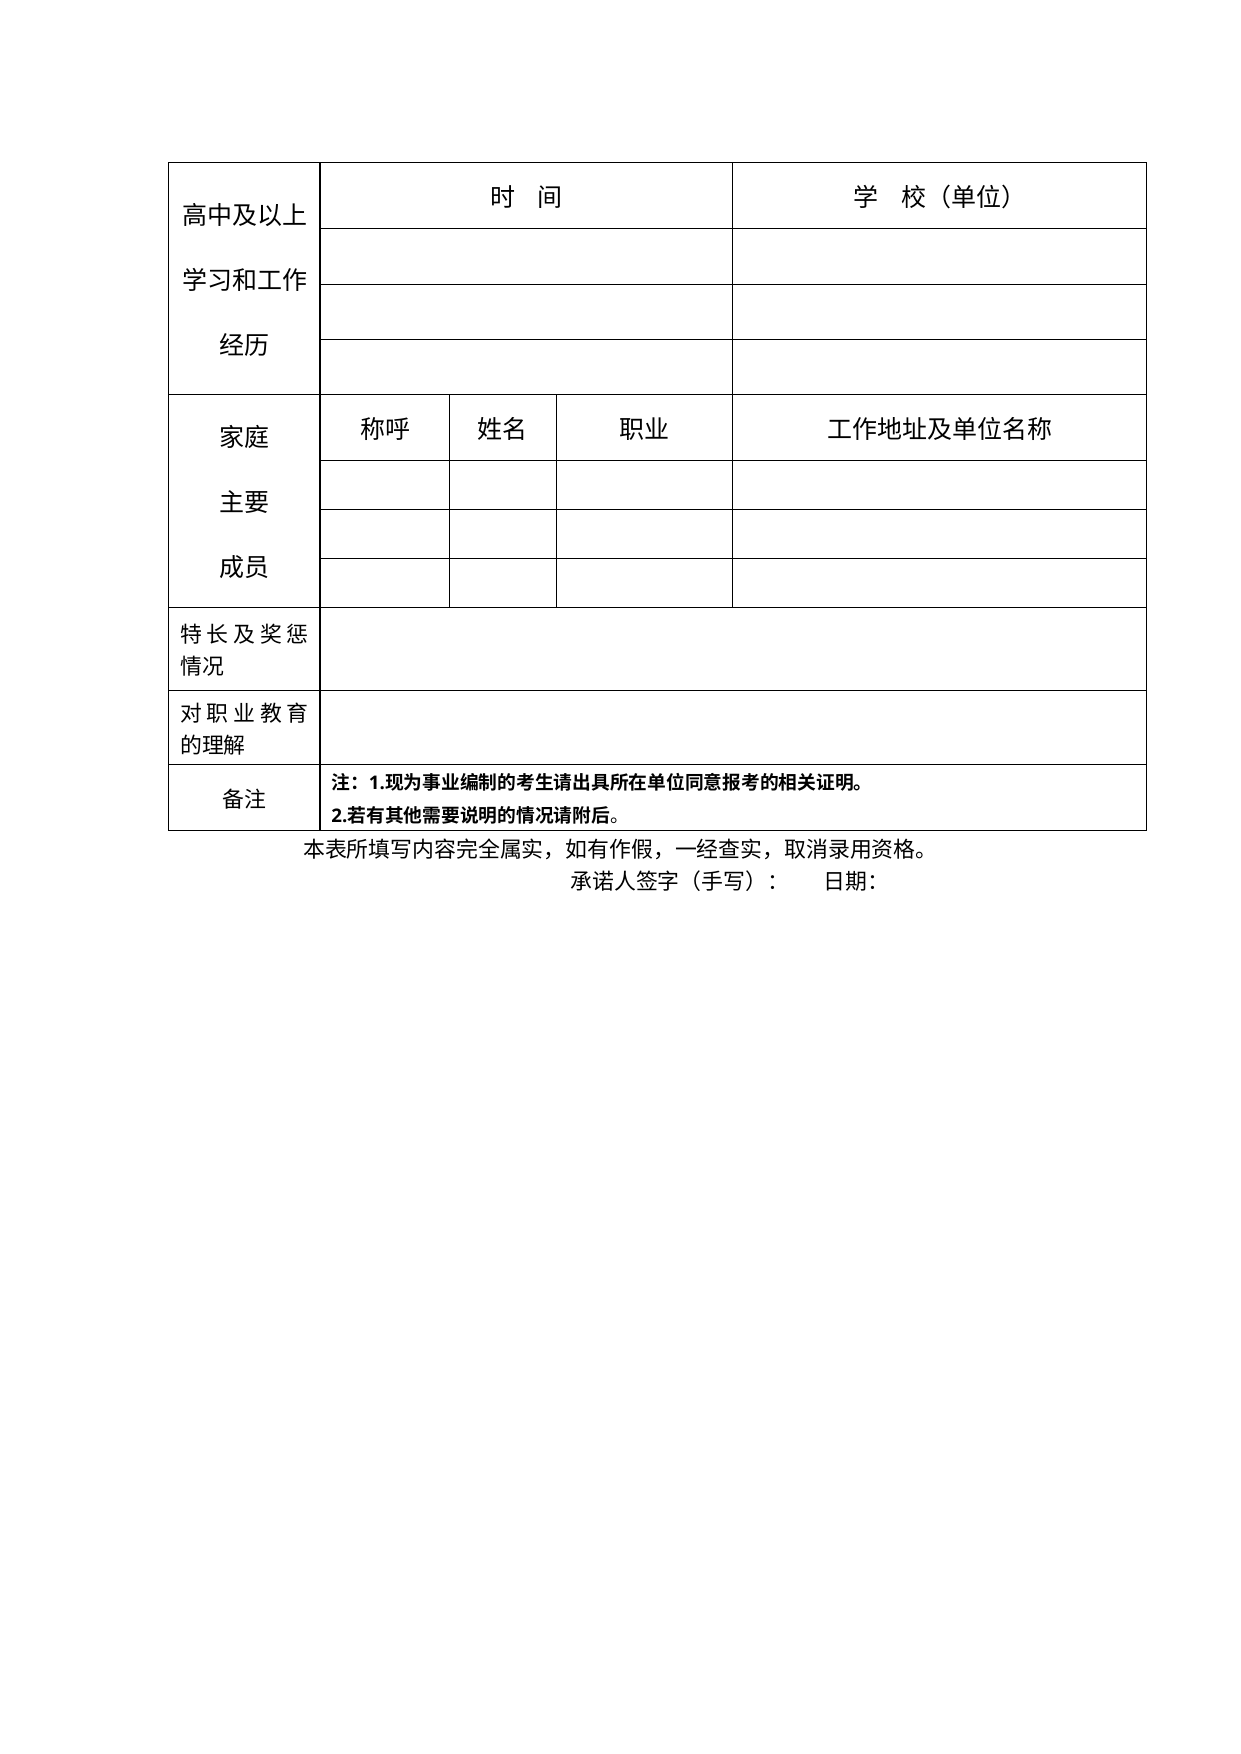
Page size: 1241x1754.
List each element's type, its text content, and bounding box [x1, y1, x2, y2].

table_cell [321, 559, 449, 607]
table_cell [450, 510, 556, 558]
table_cell 工作地址及单位名称 [733, 395, 1146, 460]
table_cell [321, 510, 449, 558]
table_cell [557, 559, 732, 607]
table_cell [321, 461, 449, 509]
table_cell [450, 461, 556, 509]
table_cell [321, 285, 732, 339]
table_cell [733, 229, 1146, 283]
table_cell 姓名 [450, 395, 556, 460]
table_cell 备注 [169, 765, 319, 830]
table_cell 注：1.现为事业编制的考生请出具所在单位同意报考的相关证明。 2.若有其他需要说明的情况请附后。 [321, 765, 1146, 830]
table_cell [733, 510, 1146, 558]
table_cell 特长及奖惩情况 [169, 608, 319, 690]
table_cell 高中及以上学习和工作经历 [169, 163, 319, 394]
table_cell 对职业教育的理解 [169, 691, 319, 764]
table_cell [321, 691, 1146, 764]
table_cell [321, 229, 732, 283]
table_cell [733, 340, 1146, 394]
table_cell [321, 608, 1146, 690]
text 本表所填写内容完全属实，如有作假，一经查实，取消录用资格。 [187, 831, 1053, 864]
table_cell [733, 559, 1146, 607]
table_cell 称呼 [321, 395, 449, 460]
table_cell [733, 285, 1146, 339]
table_cell 职业 [557, 395, 732, 460]
table_cell 学 校（单位） [733, 163, 1146, 228]
table_cell [733, 461, 1146, 509]
text 承诺人签字（手写）： 日期： [187, 864, 1053, 896]
table_cell [321, 340, 732, 394]
table_cell 家庭 主要 成员 [169, 395, 319, 607]
table_cell [557, 461, 732, 509]
table_cell 时 间 [321, 163, 732, 228]
table_cell [557, 510, 732, 558]
table_cell [450, 559, 556, 607]
